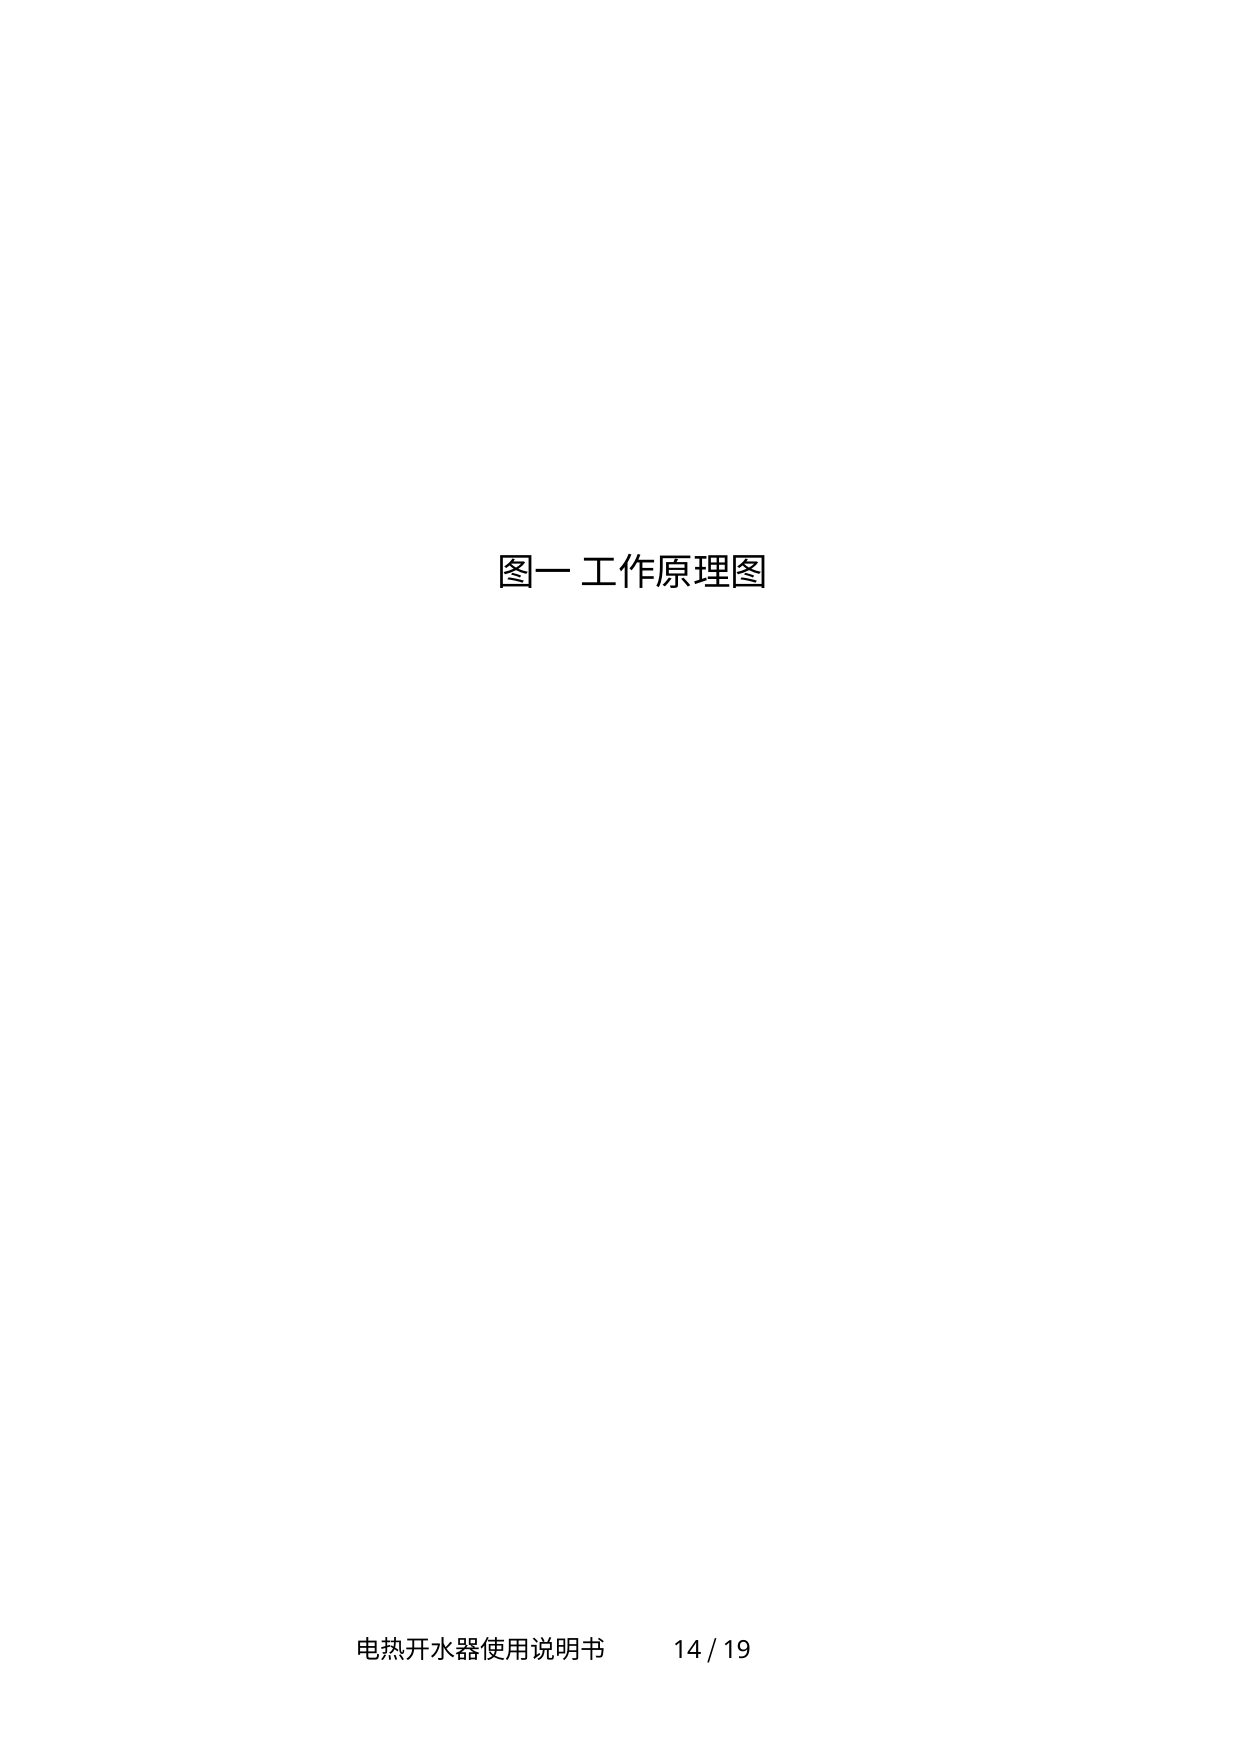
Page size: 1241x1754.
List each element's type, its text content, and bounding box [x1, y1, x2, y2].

text 图一 工作原理图 [177, 534, 1137, 604]
